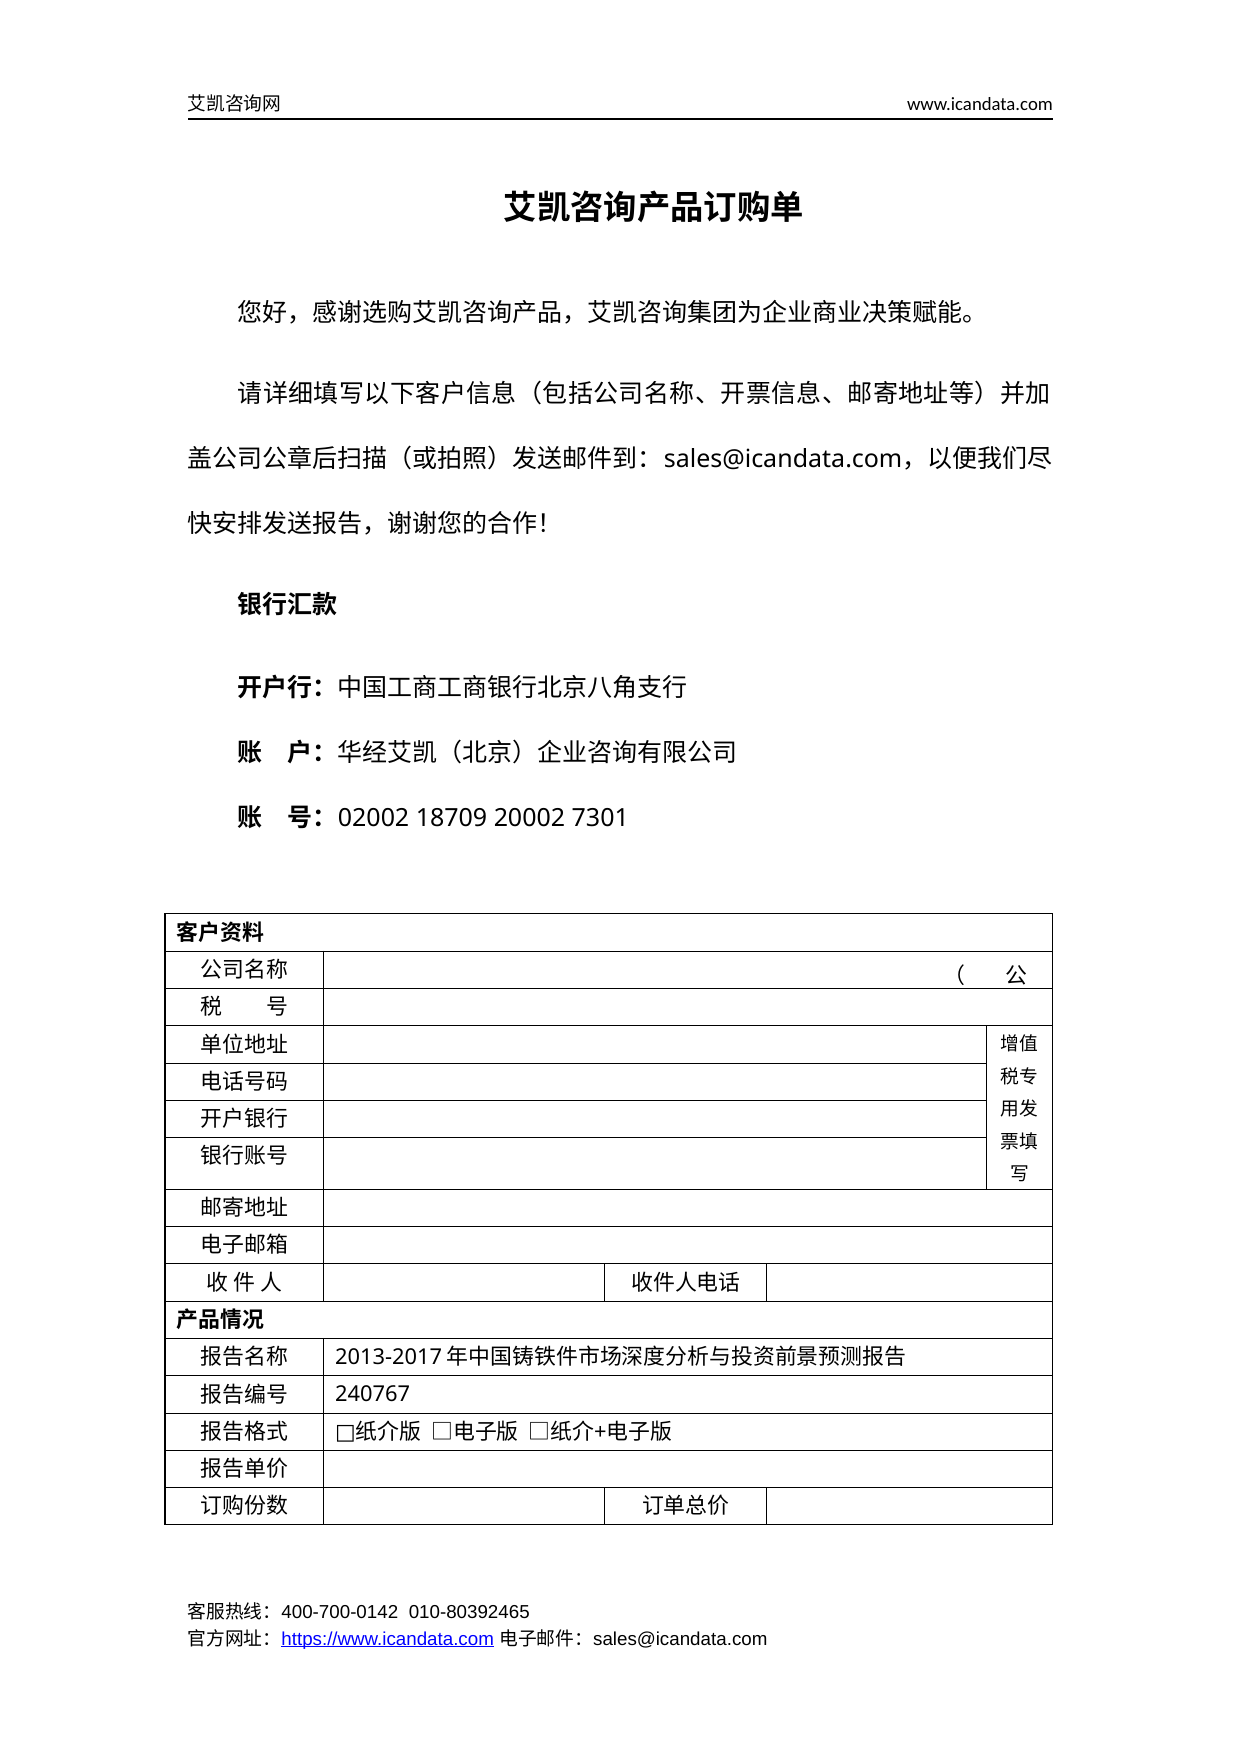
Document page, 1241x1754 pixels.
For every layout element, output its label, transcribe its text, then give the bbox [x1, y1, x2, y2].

table_cell [324, 1138, 986, 1189]
table_cell [324, 1064, 986, 1100]
text 艾凯咨询产品订购单 [187, 172, 1053, 237]
table_cell [324, 952, 1052, 988]
table_cell 银行账号 [166, 1138, 323, 1189]
text 账 户：华经艾凯（北京）企业咨询有限公司 [187, 718, 1053, 783]
table_cell [324, 1264, 604, 1301]
table_cell [767, 1264, 1052, 1301]
table_cell [324, 1451, 1052, 1487]
table_cell 订单总价 [605, 1488, 766, 1524]
table_cell 报告编号 [166, 1376, 323, 1412]
table_cell 电子邮箱 [166, 1227, 323, 1263]
table_cell 报告名称 [166, 1339, 323, 1375]
table_cell [324, 1190, 1052, 1226]
table_header 客户资料 [166, 914, 1052, 951]
table_cell 增值税专用发票填写 [987, 1026, 1052, 1189]
text 开户行：中国工商工商银行北京八角支行 [187, 653, 1053, 718]
table_cell 邮寄地址 [166, 1190, 323, 1226]
text 银行汇款 [187, 570, 1053, 635]
table_cell [767, 1488, 1052, 1524]
table_cell 电话号码 [166, 1064, 323, 1100]
table_cell 产品情况 [166, 1302, 1052, 1338]
table_cell [324, 989, 1052, 1025]
table_cell 收 件 人 [166, 1264, 323, 1301]
table_cell □纸介版 □电子版 □纸介+电子版 [324, 1414, 1052, 1450]
table_cell [324, 1101, 986, 1137]
table_cell 公司名称 [166, 952, 323, 988]
table_cell 报告单价 [166, 1451, 323, 1487]
table_cell 订购份数 [166, 1488, 323, 1524]
text 请详细填写以下客户信息（包括公司名称、开票信息、邮寄地址等）并加盖公司公章后扫描（或拍照）发送邮件到：sales@icandata.com，以便我们尽快安排发送报告，谢谢您的合作！ [187, 359, 1053, 554]
table_cell 收件人电话 [605, 1264, 766, 1301]
table_cell 2013-2017年中国铸铁件市场深度分析与投资前景预测报告 [324, 1339, 1052, 1375]
table_cell [324, 1488, 604, 1524]
table_cell [324, 1026, 986, 1062]
table_cell 税 号 [166, 989, 323, 1025]
table_cell 报告格式 [166, 1414, 323, 1450]
text 账 号：02002 18709 20002 7301 [187, 783, 1053, 848]
text 您好，感谢选购艾凯咨询产品，艾凯咨询集团为企业商业决策赋能。 [187, 278, 1053, 343]
table_cell 开户银行 [166, 1101, 323, 1137]
table_cell 240767 [324, 1376, 1052, 1412]
table_cell [324, 1227, 1052, 1263]
table_cell 单位地址 [166, 1026, 323, 1062]
